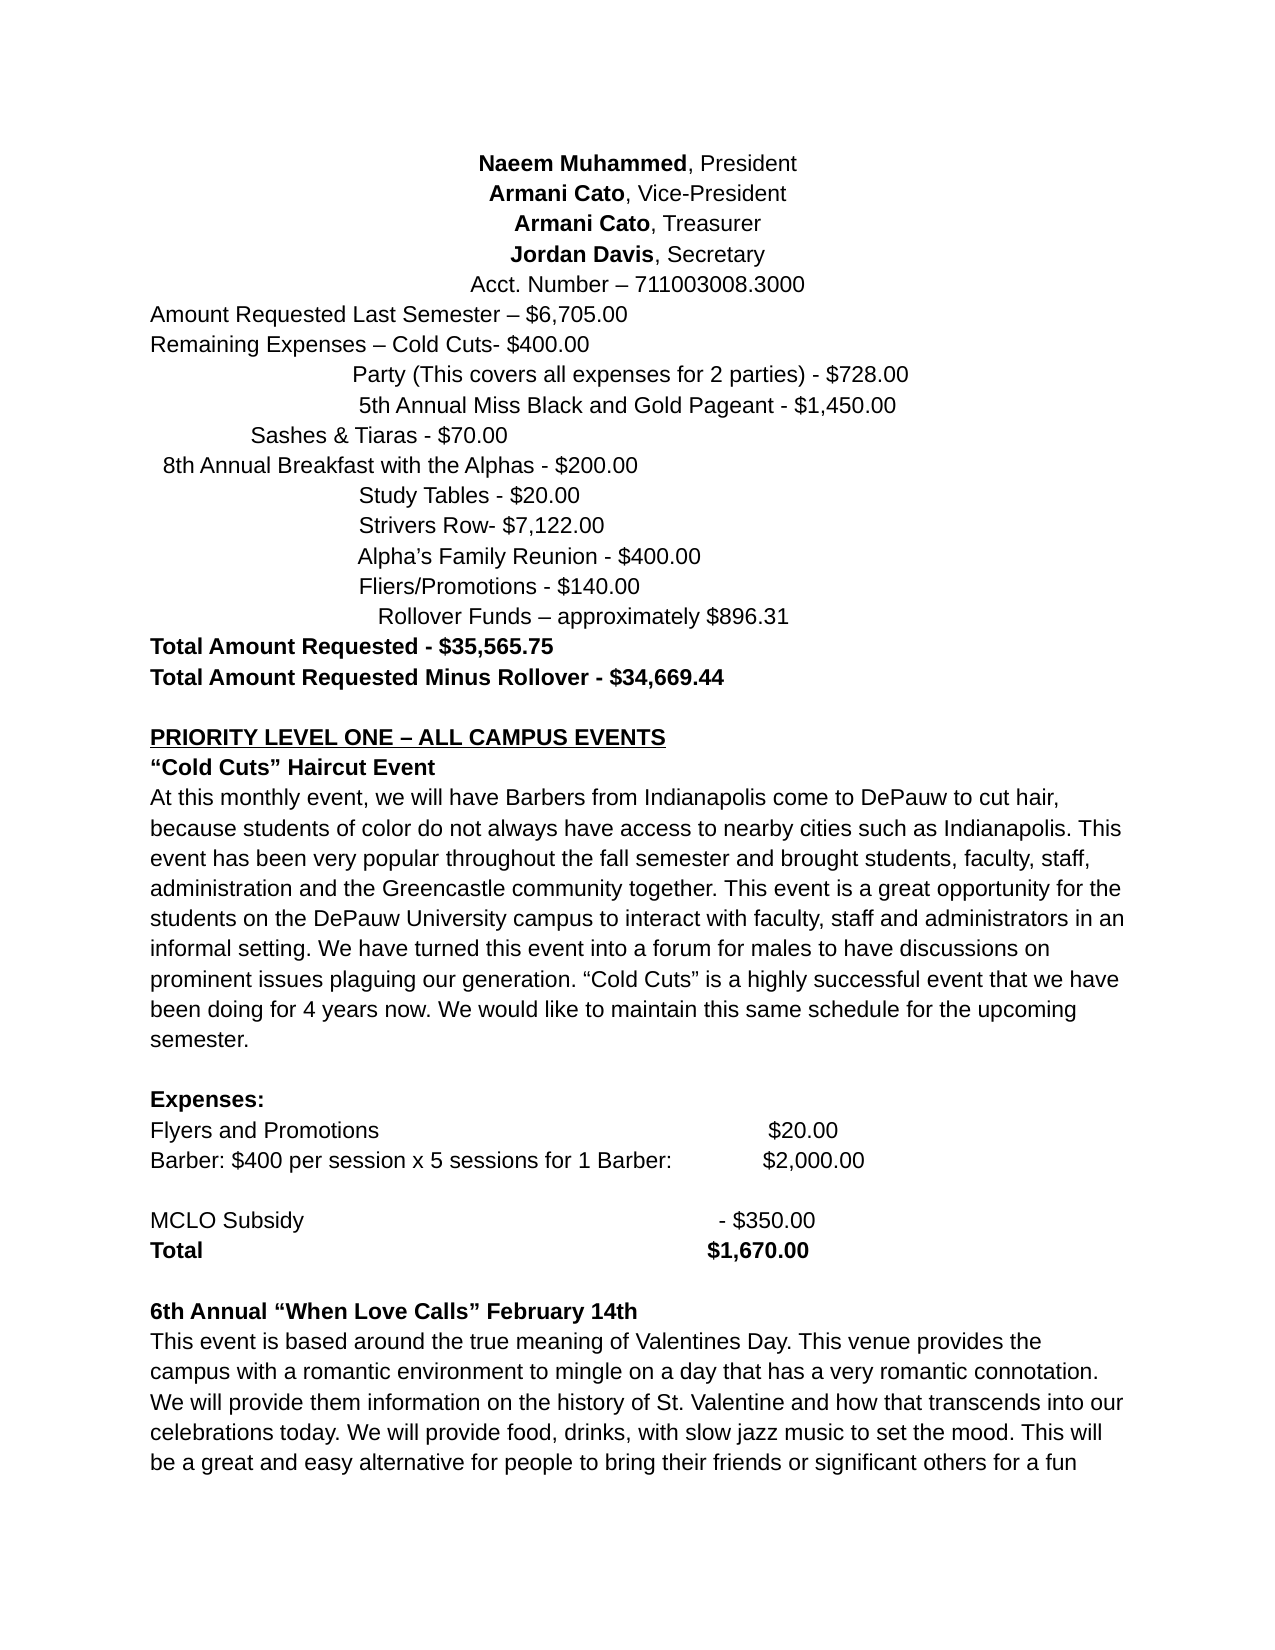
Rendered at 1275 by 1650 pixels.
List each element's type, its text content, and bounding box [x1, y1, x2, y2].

text 8th Annual Breakfast with the Alphas - $200.00 [150, 452, 1125, 478]
text Armani Cato, Treasurer [150, 210, 1125, 237]
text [150, 1328, 1125, 1475]
text Strivers Row- $7,122.00 [150, 512, 1125, 539]
text Alpha’s Family Reunion - $400.00 [150, 543, 1125, 569]
text Jordan Davis, Secretary [150, 241, 1125, 267]
text Naeem Muhammed, President [150, 150, 1125, 176]
text Expenses: [150, 1086, 1125, 1113]
text 6th Annual “When Love Calls” February 14th [150, 1298, 1125, 1324]
text “Cold Cuts” Haircut Event [150, 754, 1125, 781]
text Barber: $400 per session x 5 sessions for 1 Barber: $2,000.00 [150, 1147, 1125, 1173]
text Total Amount Requested Minus Rollover - $34,669.44 [150, 663, 1125, 690]
text Party (This covers all expenses for 2 parties) - $728.00 [150, 361, 1125, 388]
text MCLO Subsidy - $350.00 [150, 1207, 1125, 1234]
text Sashes & Tiaras - $70.00 [150, 422, 1125, 448]
text Total Amount Requested - $35,565.75 [150, 633, 1125, 660]
text 5th Annual Miss Black and Gold Pageant - $1,450.00 [150, 392, 1125, 418]
text Armani Cato, Vice-President [150, 180, 1125, 207]
text Flyers and Promotions $20.00 [150, 1117, 1125, 1143]
text Acct. Number – 711003008.3000 [150, 271, 1125, 297]
text Rollover Funds – approximately $896.31 [150, 603, 1125, 629]
text Total $1,670.00 [150, 1237, 1125, 1264]
text Remaining Expenses – Cold Cuts- $400.00 [150, 331, 1125, 358]
text Amount Requested Last Semester – $6,705.00 [150, 301, 1125, 327]
text Fliers/Promotions - $140.00 [150, 573, 1125, 599]
text Study Tables - $20.00 [150, 482, 1125, 509]
text At this monthly event, we will have Barbers from Indianapolis come to DePauw to cut hair, because students of color do not always have access to nearby cities such as Indianapolis. This event has been very popular throughout the fall semester and brought students, faculty, staff, administration and the Greencastle community together. This event is a great opportunity for the students on the DePauw University campus to interact with faculty, staff and administrators in an informal setting. We have turned this event into a forum for males to have discussions on prominent issues plaguing our generation. “Cold Cuts” is a highly successful event that we have been doing for 4 years now. We would like to maintain this same schedule for the upcoming semester. [150, 784, 1125, 1052]
text PRIORITY LEVEL ONE – ALL CAMPUS EVENTS [150, 724, 1125, 750]
